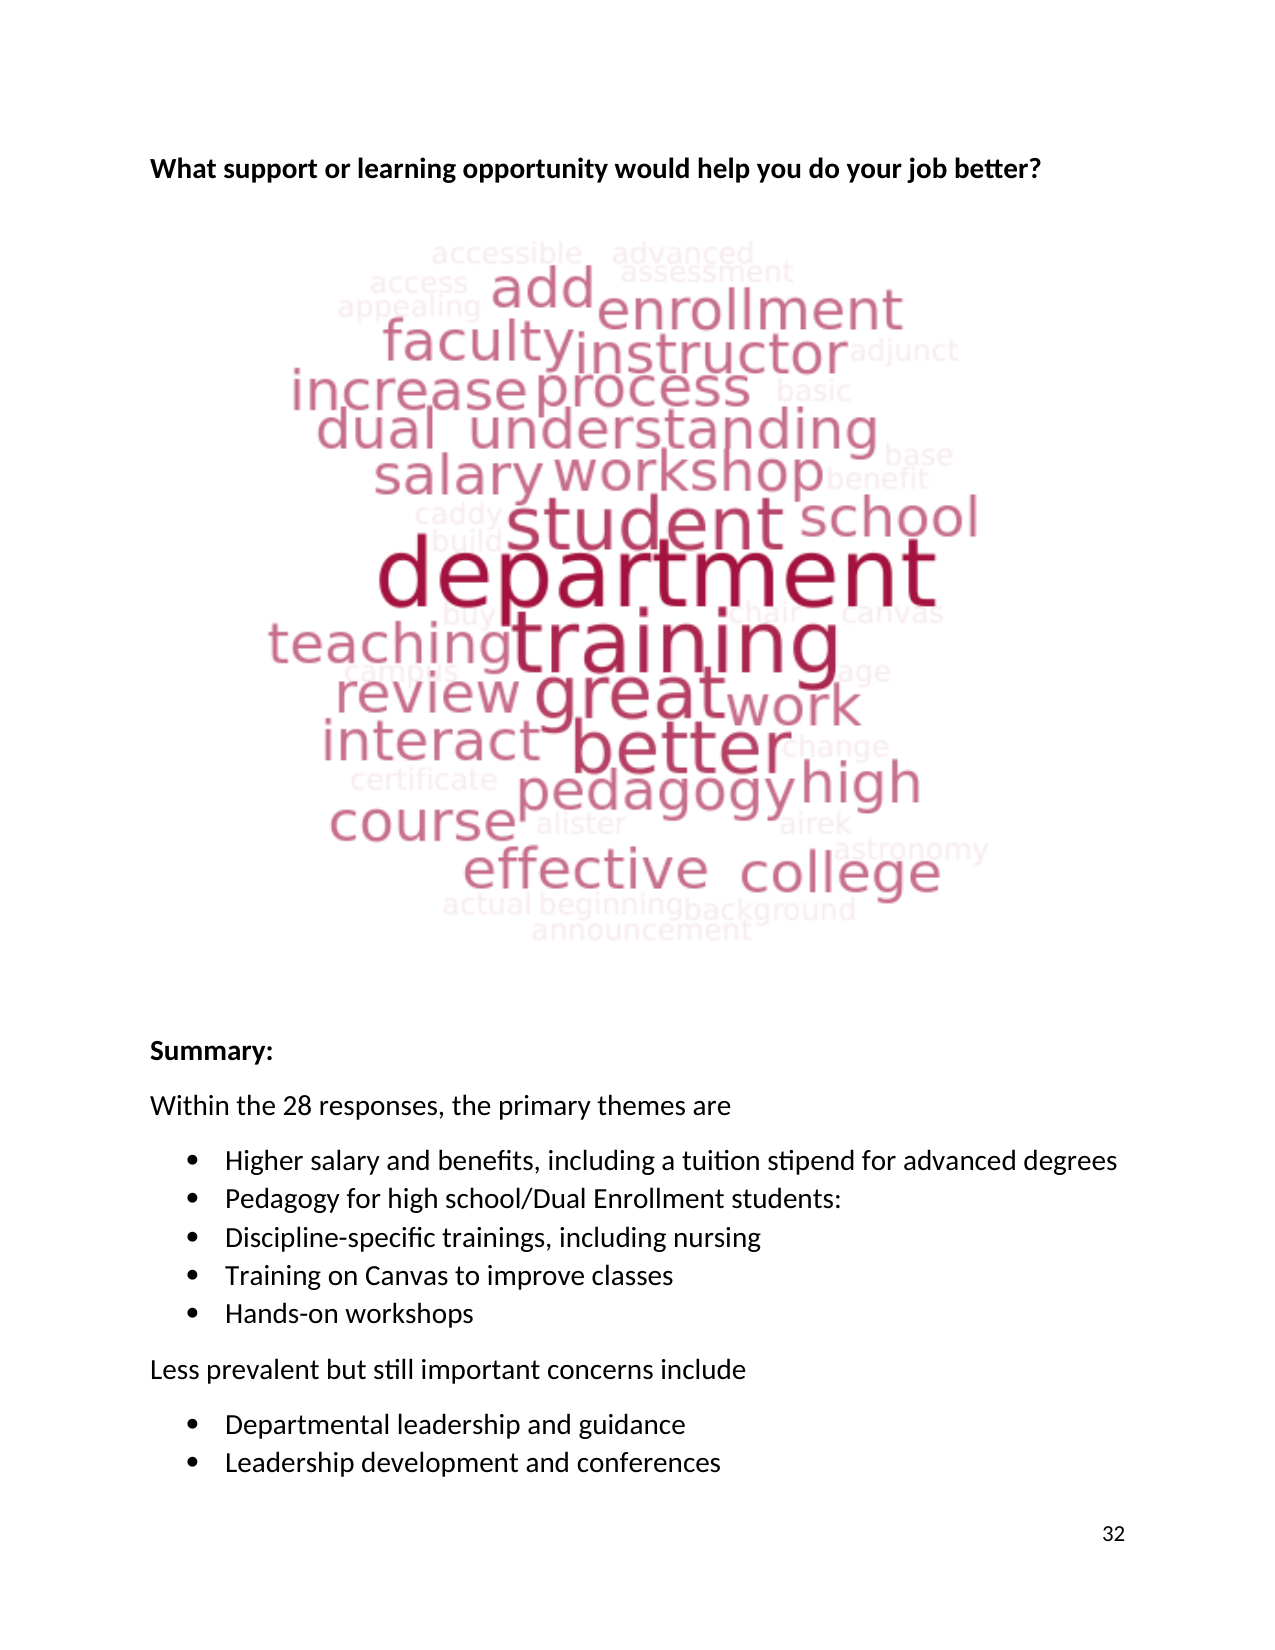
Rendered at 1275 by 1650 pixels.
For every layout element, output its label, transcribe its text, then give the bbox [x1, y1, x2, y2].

picture [50, 207, 1204, 977]
list Pedagogy for high school/Dual Enrollment students: [187, 1180, 1125, 1216]
text What support or learning opportunity would help you do your job better? [150, 150, 1125, 186]
list Training on Canvas to improve classes [187, 1257, 1125, 1293]
list Hands-on workshops [187, 1296, 1125, 1331]
text Within the 28 responses, the primary themes are [150, 1087, 1125, 1122]
text Summary: [150, 1032, 1125, 1067]
text Less prevalent but still important concerns include [150, 1351, 1125, 1386]
list Discipline-specific trainings, including nursing [187, 1219, 1125, 1254]
list Leadership development and conferences [187, 1444, 1125, 1480]
list Higher salary and benefits, including a tuition stipend for advanced degrees [187, 1142, 1125, 1177]
list Departmental leadership and guidance [187, 1406, 1125, 1441]
